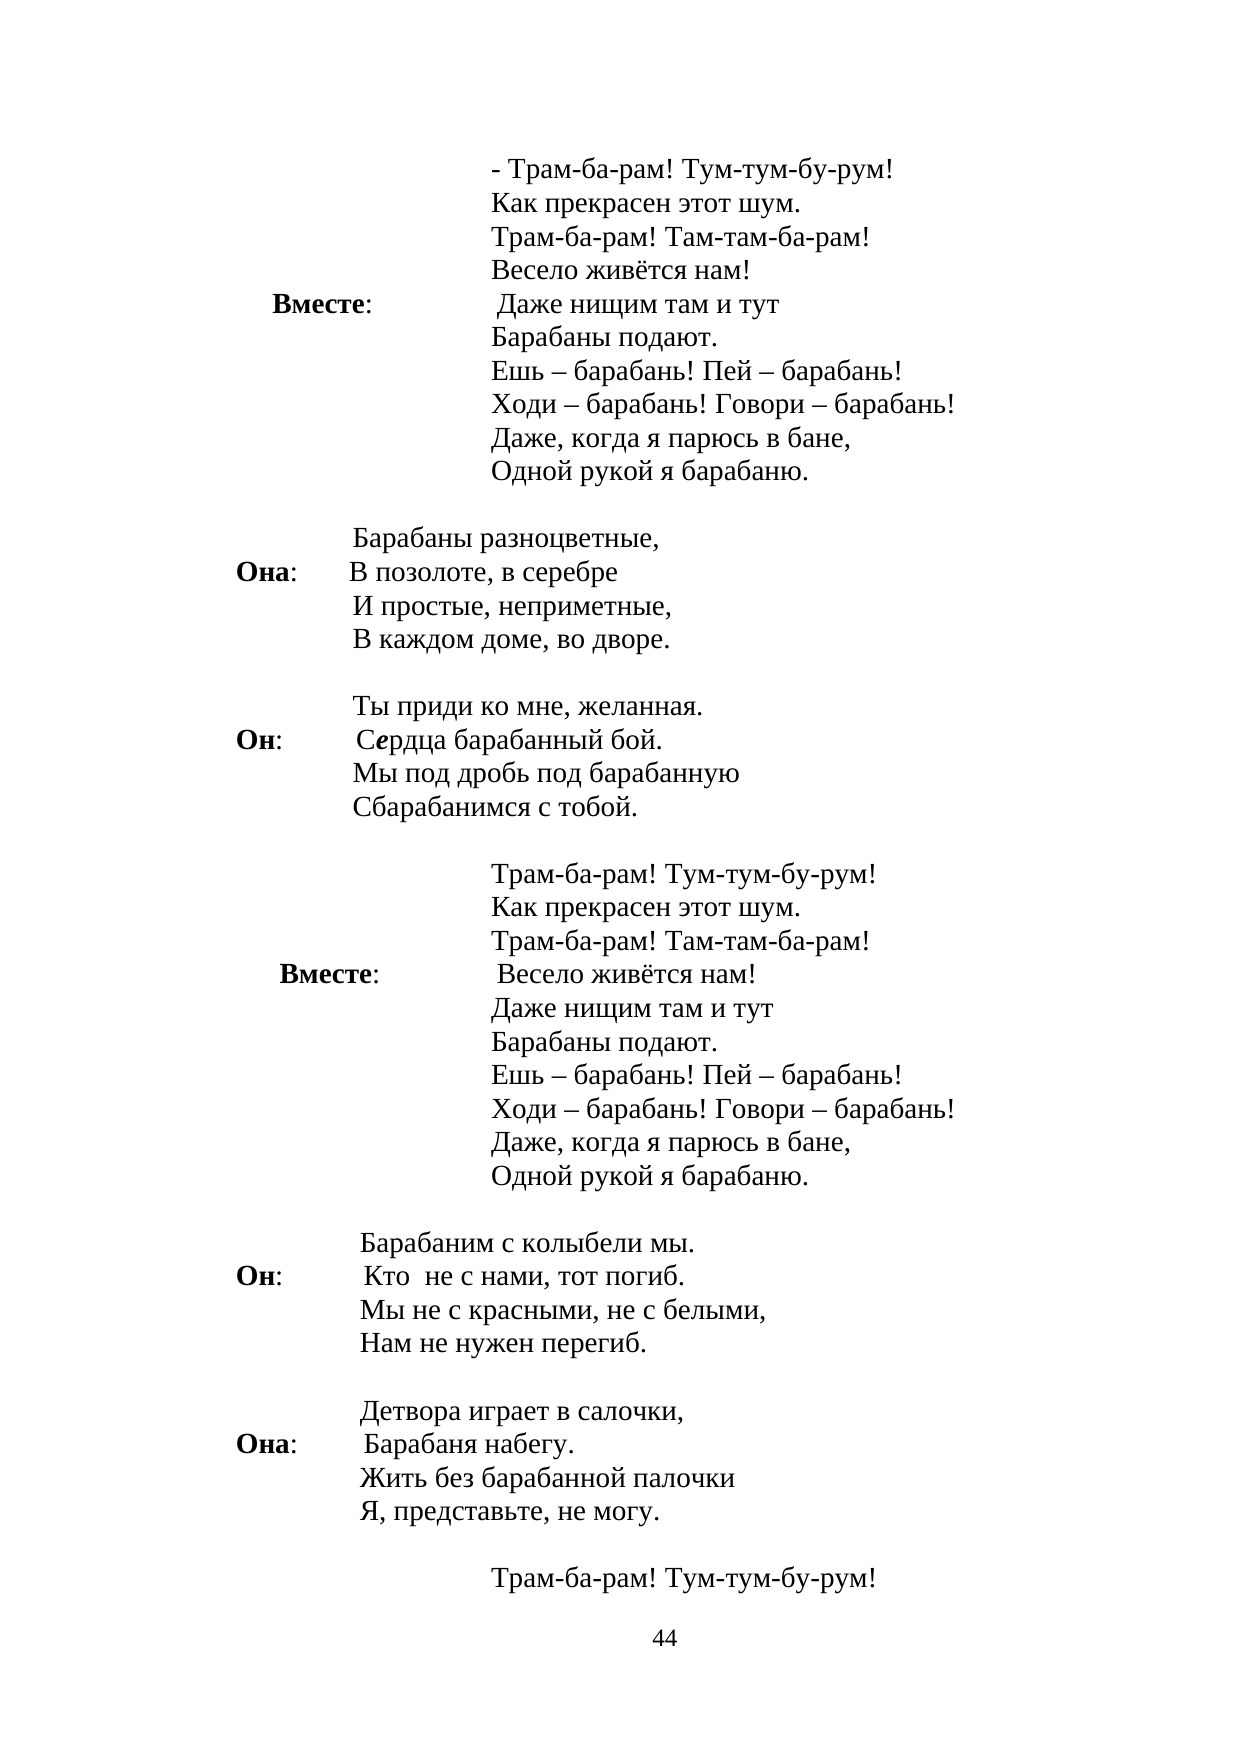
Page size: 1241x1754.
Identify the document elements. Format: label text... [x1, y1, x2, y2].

text Я, представьте, не могу. [177, 1493, 1152, 1527]
text Мы под дробь под барабанную [177, 755, 1152, 789]
text Весело живётся нам! [177, 252, 1152, 286]
text Ешь – барабань! Пей – барабань! [177, 1057, 1152, 1091]
text Трам-ба-рам! Тум-тум-бу-рум! [177, 856, 1152, 889]
text Ешь – барабань! Пей – барабань! [177, 353, 1152, 386]
text Сбарабанимся с тобой. [177, 789, 1152, 822]
text Ходи – барабань! Говори – барабань! [177, 1091, 1152, 1124]
text Даже нищим там и тут [177, 990, 1152, 1024]
text Барабаним с колыбели мы. [177, 1225, 1152, 1258]
text Она: Барабаня набегу. [177, 1426, 1152, 1460]
text Вместе: Весело живётся нам! [177, 957, 1152, 990]
text Вместе: Даже нищим там и тут [177, 286, 1152, 319]
text Она: В позолоте, в серебре [177, 554, 1152, 588]
text Мы не с красными, не с белыми, [177, 1292, 1152, 1326]
text Детвора играет в салочки, [177, 1393, 1152, 1426]
text Он: Кто не с нами, тот погиб. [177, 1258, 1152, 1292]
text Одной рукой я барабаню. [177, 453, 1152, 487]
text Он: Сердца барабанный бой. [177, 722, 1152, 755]
text Как прекрасен этот шум. [177, 185, 1152, 219]
text Ходи – барабань! Говори – барабань! [177, 386, 1152, 420]
text Трам-ба-рам! Тум-тум-бу-рум! [177, 1560, 1152, 1594]
text Барабаны подают. [177, 319, 1152, 353]
text - Трам-ба-рам! Тум-тум-бу-рум! [177, 152, 1152, 185]
text Трам-ба-рам! Там-там-ба-рам! [177, 923, 1152, 957]
text В каждом доме, во дворе. [177, 621, 1152, 655]
text Барабаны подают. [177, 1024, 1152, 1057]
text Даже, когда я парюсь в бане, [177, 420, 1152, 453]
text Даже, когда я парюсь в бане, [177, 1124, 1152, 1158]
text Нам не нужен перегиб. [177, 1326, 1152, 1359]
text Ты приди ко мне, желанная. [177, 688, 1152, 722]
text Трам-ба-рам! Там-там-ба-рам! [177, 219, 1152, 252]
text Жить без барабанной палочки [177, 1460, 1152, 1493]
text Как прекрасен этот шум. [177, 889, 1152, 923]
text Одной рукой я барабаню. [177, 1158, 1152, 1191]
text Барабаны разноцветные, [177, 521, 1152, 554]
text И простые, неприметные, [177, 588, 1152, 621]
